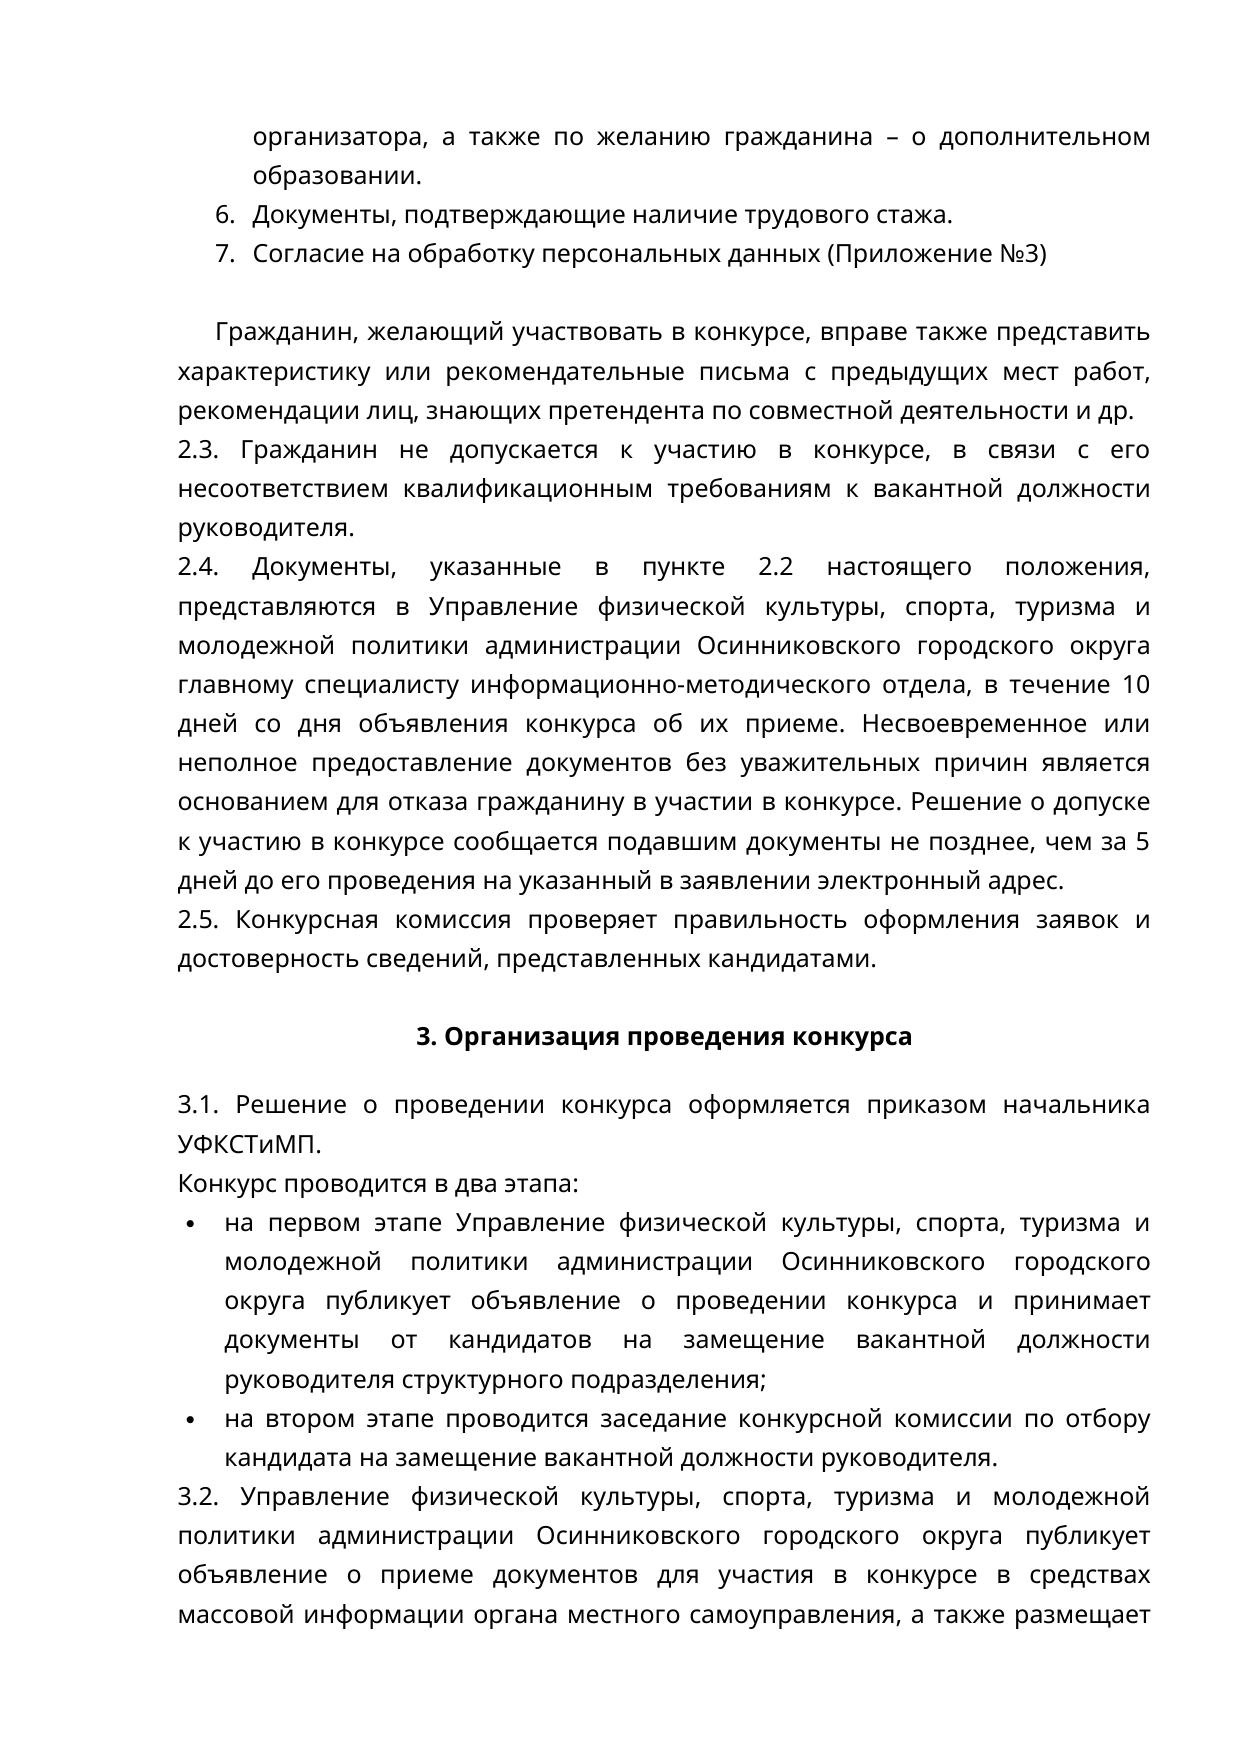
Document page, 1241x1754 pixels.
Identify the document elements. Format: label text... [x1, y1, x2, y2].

text 3. Организация проведения конкурса [177, 1019, 1152, 1053]
list Согласие на обработку персональных данных (Приложение №3) [215, 236, 1152, 270]
text 2.3. Гражданин не допускается к участию в конкурсе, в связи с его несоответствием квалификационным требованиям к вакантной должности руководителя. [177, 431, 1152, 544]
text Конкурс проводится в два этапа: [177, 1165, 1152, 1199]
text 2.5. Конкурсная комиссия проверяет правильность оформления заявок и достоверность сведений, представленных кандидатами. [177, 901, 1152, 975]
text 2.4. Документы, указанные в пункте 2.2 настоящего положения, представляются в Управление физической культуры, спорта, туризма и молодежной политики администрации Осинниковского городского округа главному специалисту информационно-методического отдела, в течение 10 дней со дня объявления конкурса об их приеме. Несвоевременное или неполное предоставление документов без уважительных причин является основанием для отказа гражданину в участии в конкурсе. Решение о допуске к участию в конкурсе сообщается подавшим документы не позднее, чем за 5 дней до его проведения на указанный в заявлении электронный адрес. [177, 549, 1152, 896]
list Документы, подтверждающие наличие трудового стажа. [215, 196, 1152, 231]
list на втором этапе проводится заседание конкурсной комиссии по отбору кандидата на замещение вакантной должности руководителя. [187, 1400, 1152, 1474]
list на первом этапе Управление физической культуры, спорта, туризма и молодежной политики администрации Осинниковского городского округа публикует объявление о проведении конкурса и принимает документы от кандидатов на замещение вакантной должности руководителя структурного подразделения; [187, 1204, 1152, 1395]
text Гражданин, желающий участвовать в конкурсе, вправе также представить характеристику или рекомендательные письма с предыдущих мест работ, рекомендации лиц, знающих претендента по совместной деятельности и др. [177, 314, 1152, 426]
text 3.1. Решение о проведении конкурса оформляется приказом начальника УФКСТиМП. [177, 1087, 1152, 1160]
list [215, 118, 1152, 191]
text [177, 1479, 1152, 1630]
